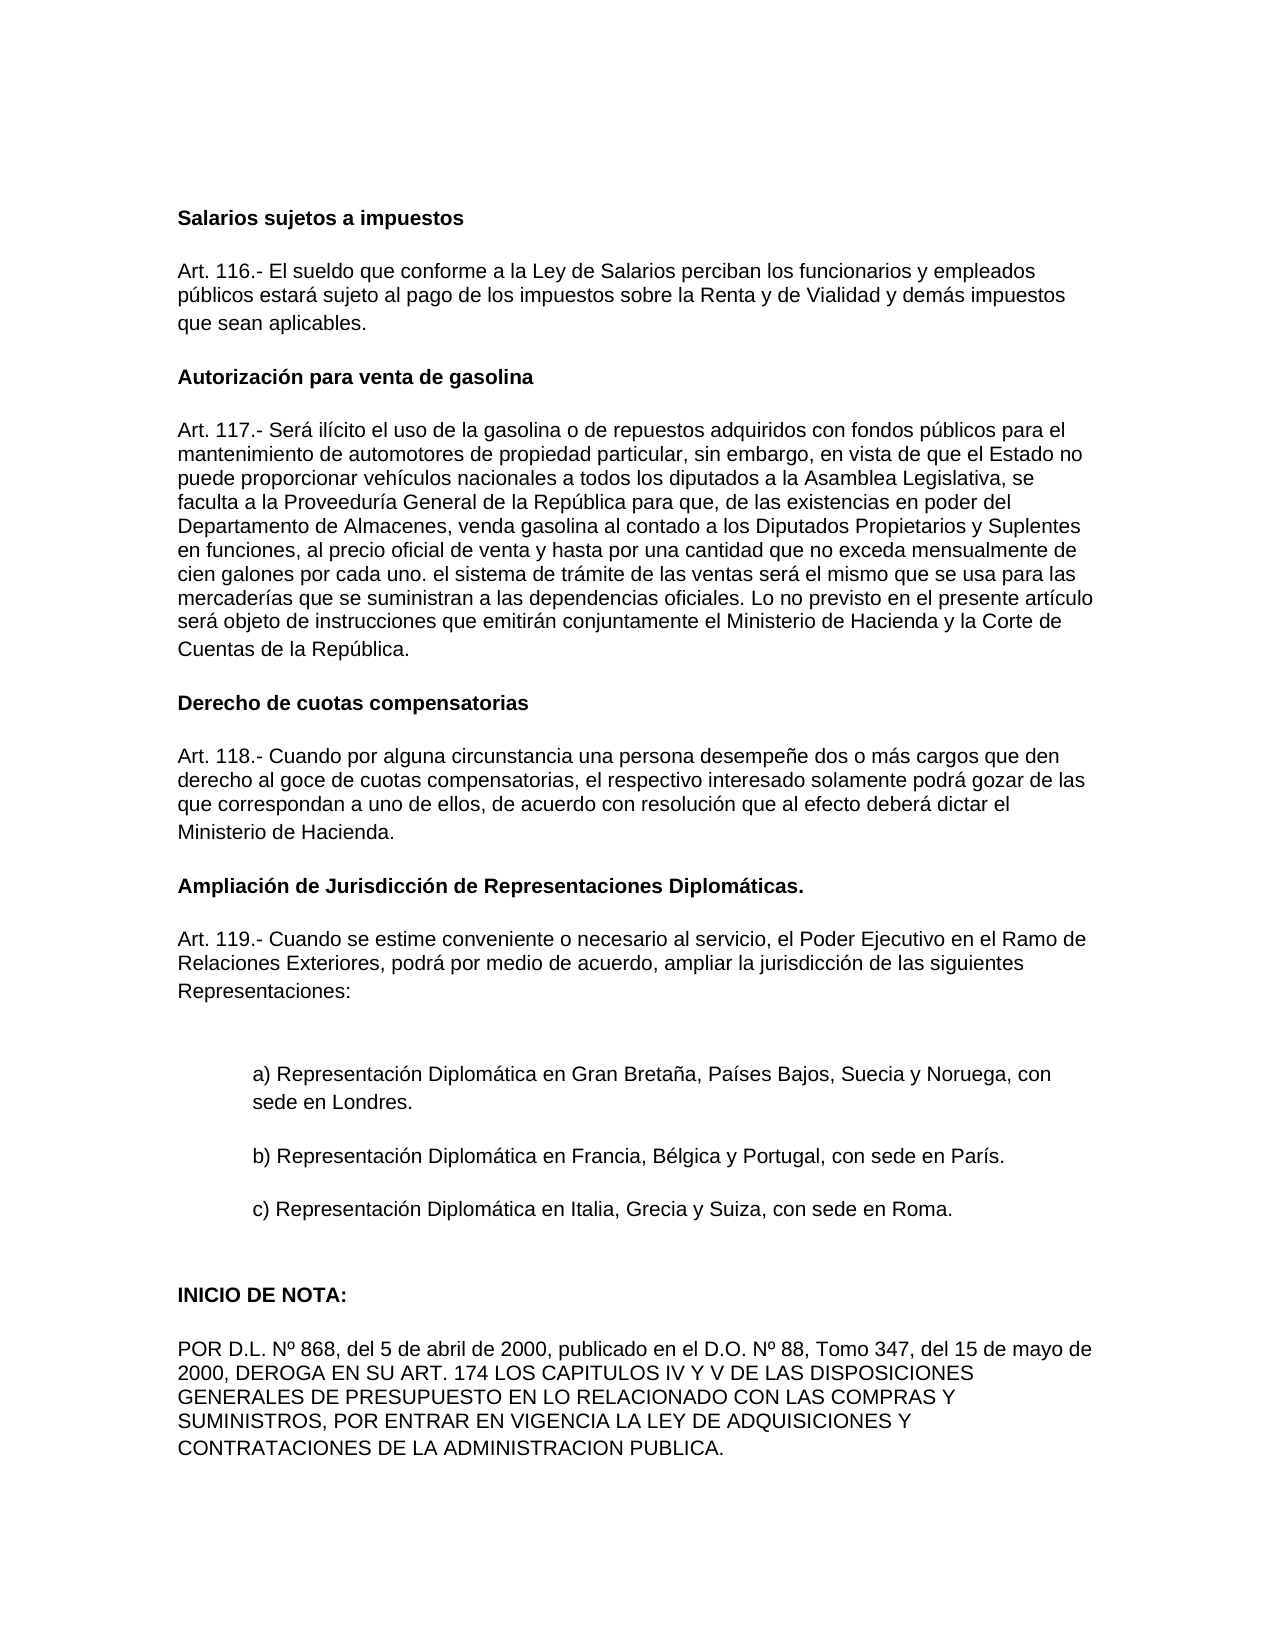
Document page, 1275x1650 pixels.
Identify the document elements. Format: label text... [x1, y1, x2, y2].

text Art. 118.- Cuando por alguna circunstancia una persona desempeñe dos o más cargos que den derecho al goce de cuotas compensatorias, el respectivo interesado solamente podrá gozar de las que correspondan a uno de ellos, de acuerdo con resolución que al efecto deberá dictar el Ministerio de Hacienda. [177, 744, 1098, 845]
text Art. 119.- Cuando se estime conveniente o necesario al servicio, el Poder Ejecutivo en el Ramo de Relaciones Exteriores, podrá por medio de acuerdo, ampliar la jurisdicción de las siguientes Representaciones: [177, 927, 1098, 1004]
text c) Representación Diplomática en Italia, Grecia y Suiza, con sede en Roma. [252, 1197, 1098, 1221]
text Art. 116.- El sueldo que conforme a la Ley de Salarios perciban los funcionarios y empleados públicos estará sujeto al pago de los impuestos sobre la Renta y de Vialidad y demás impuestos que sean aplicables. [177, 259, 1098, 335]
text Ampliación de Jurisdicción de Representaciones Diplomáticas. [177, 874, 1098, 898]
text Autorización para venta de gasolina [177, 364, 1098, 388]
text POR D.L. Nº 868, del 5 de abril de 2000, publicado en el D.O. Nº 88, Tomo 347, del 15 de mayo de 2000, DEROGA EN SU ART. 174 LOS CAPITULOS IV Y V DE LAS DISPOSICIONES GENERALES DE PRESUPUESTO EN LO RELACIONADO CON LAS COMPRAS Y SUMINISTROS, POR ENTRAR EN VIGENCIA LA LEY DE ADQUISICIONES Y CONTRATACIONES DE LA ADMINISTRACION PUBLICA. [177, 1337, 1098, 1461]
text Derecho de cuotas compensatorias [177, 691, 1098, 715]
text b) Representación Diplomática en Francia, Bélgica y Portugal, con sede en París. [252, 1144, 1098, 1168]
text a) Representación Diplomática en Gran Bretaña, Países Bajos, Suecia y Noruega, con sede en Londres. [252, 1033, 1098, 1114]
text Salarios sujetos a impuestos [177, 206, 1098, 229]
text Art. 117.- Será ilícito el uso de la gasolina o de repuestos adquiridos con fondos públicos para el mantenimiento de automotores de propiedad particular, sin embargo, en vista de que el Estado no puede proporcionar vehículos nacionales a todos los diputados a la Asamblea Legislativa, se faculta a la Proveeduría General de la República para que, de las existencias en poder del Departamento de Almacenes, venda gasolina al contado a los Diputados Propietarios y Suplentes en funciones, al precio oficial de venta y hasta por una cantidad que no exceda mensualmente de cien galones por cada uno. el sistema de trámite de las ventas será el mismo que se usa para las mercaderías que se suministran a las dependencias oficiales. Lo no previsto en el presente artículo será objeto de instrucciones que emitirán conjuntamente el Ministerio de Hacienda y la Corte de Cuentas de la República. [177, 418, 1098, 662]
text INICIO DE NOTA: [177, 1250, 1098, 1307]
